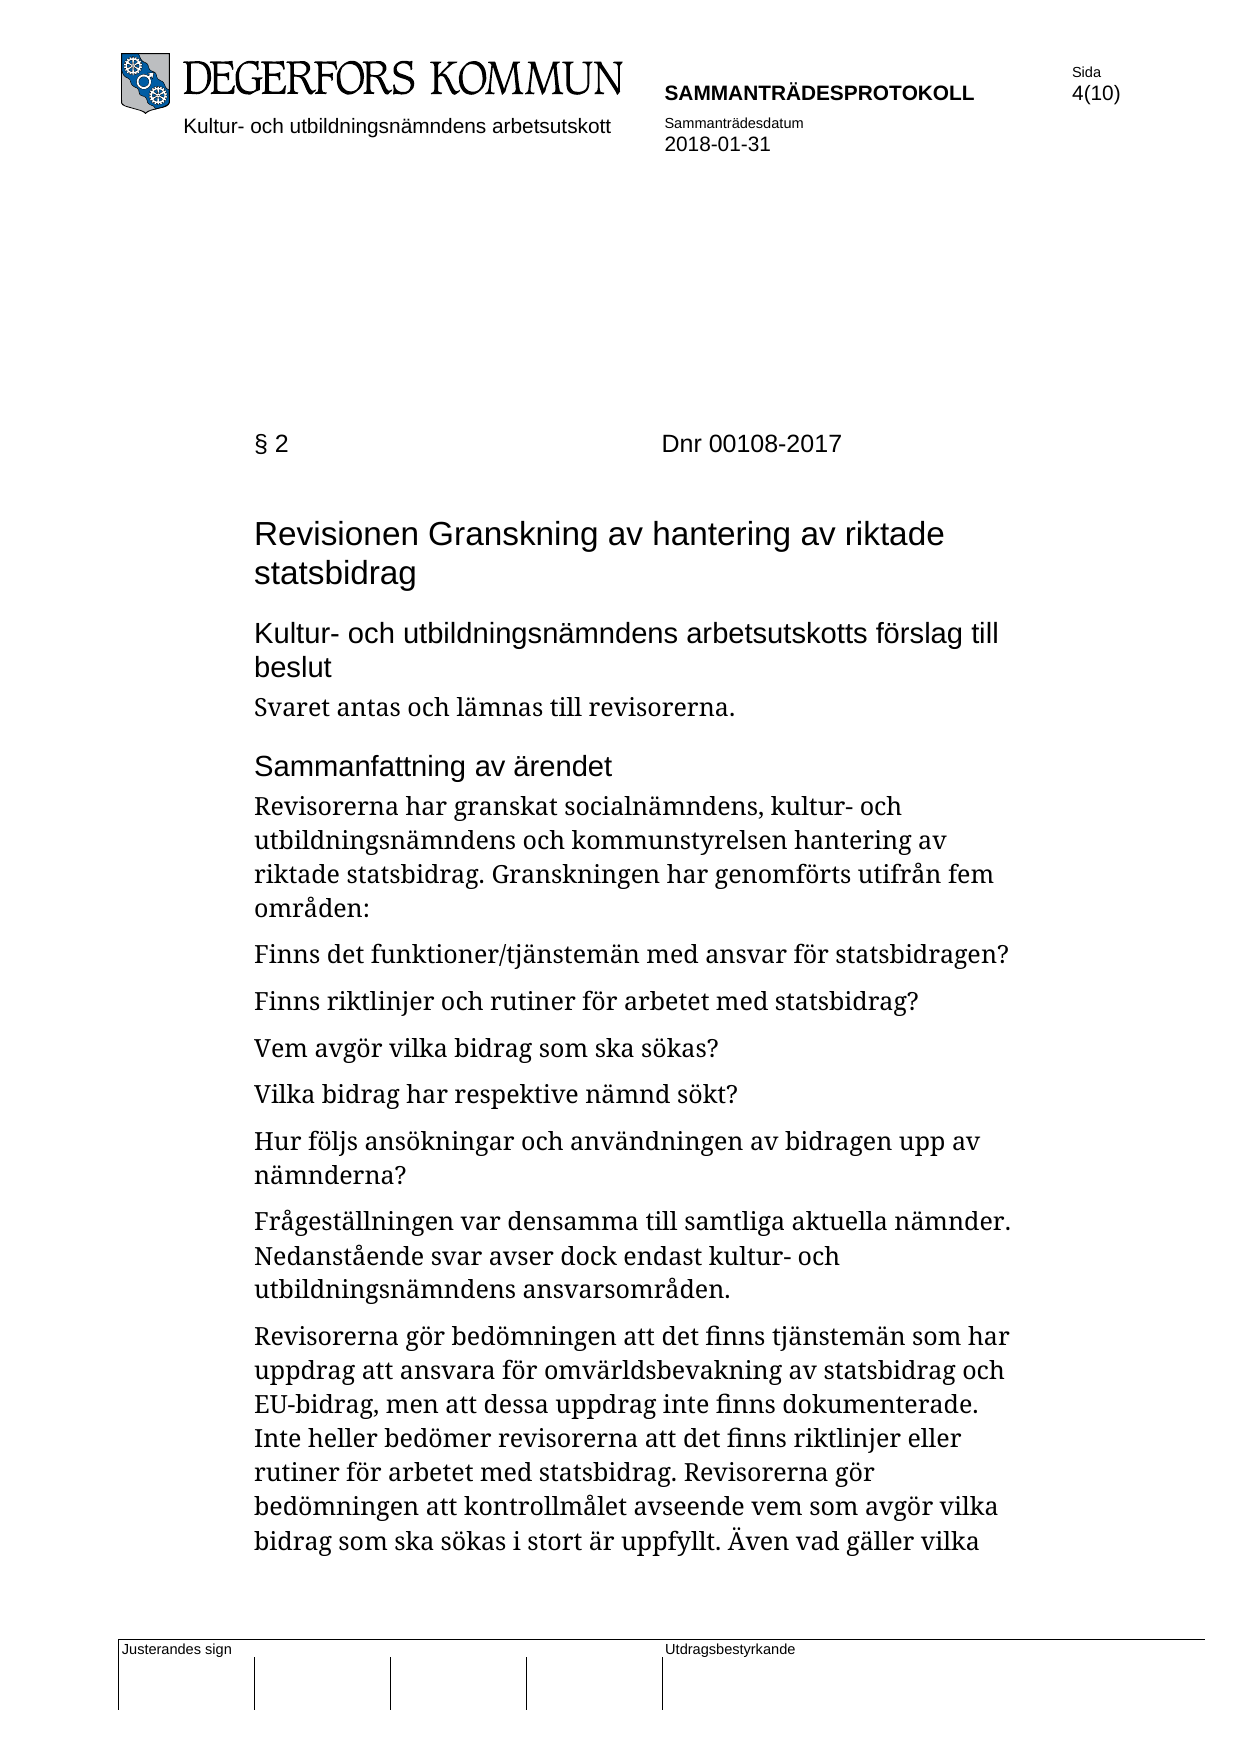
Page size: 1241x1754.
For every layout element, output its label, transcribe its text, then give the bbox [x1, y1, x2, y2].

subtitle Revisionen Granskning av hantering av riktade statsbidrag [254, 514, 1028, 591]
text Finns det funktioner/tjänstemän med ansvar för statsbidragen? [254, 937, 1028, 971]
text Hur följs ansökningar och användningen av bidragen upp av nämnderna? [254, 1123, 1028, 1192]
subtitle Sammanfattning av ärendet [254, 749, 1028, 782]
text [254, 1319, 1028, 1557]
text Svaret antas och lämnas till revisorerna. [254, 689, 1028, 724]
text Frågeställningen var densamma till samtliga aktuella nämnder. Nedanstående svar avser dock endast kultur- och utbildningsnämndens ansvarsområden. [254, 1204, 1028, 1306]
text Vilka bidrag har respektive nämnd sökt? [254, 1077, 1028, 1111]
text Revisorerna har granskat socialnämndens, kultur- och utbildningsnämndens och kommunstyrelsen hantering av riktade statsbidrag. Granskningen har genomförts utifrån fem områden: [254, 788, 1028, 925]
subtitle Kultur- och utbildningsnämndens arbetsutskotts förslag till beslut [254, 616, 1028, 683]
text Vem avgör vilka bidrag som ska sökas? [254, 1030, 1028, 1064]
text § 2 Dnr 00108-2017 [254, 429, 1028, 458]
text Finns riktlinjer och rutiner för arbetet med statsbidrag? [254, 984, 1028, 1018]
